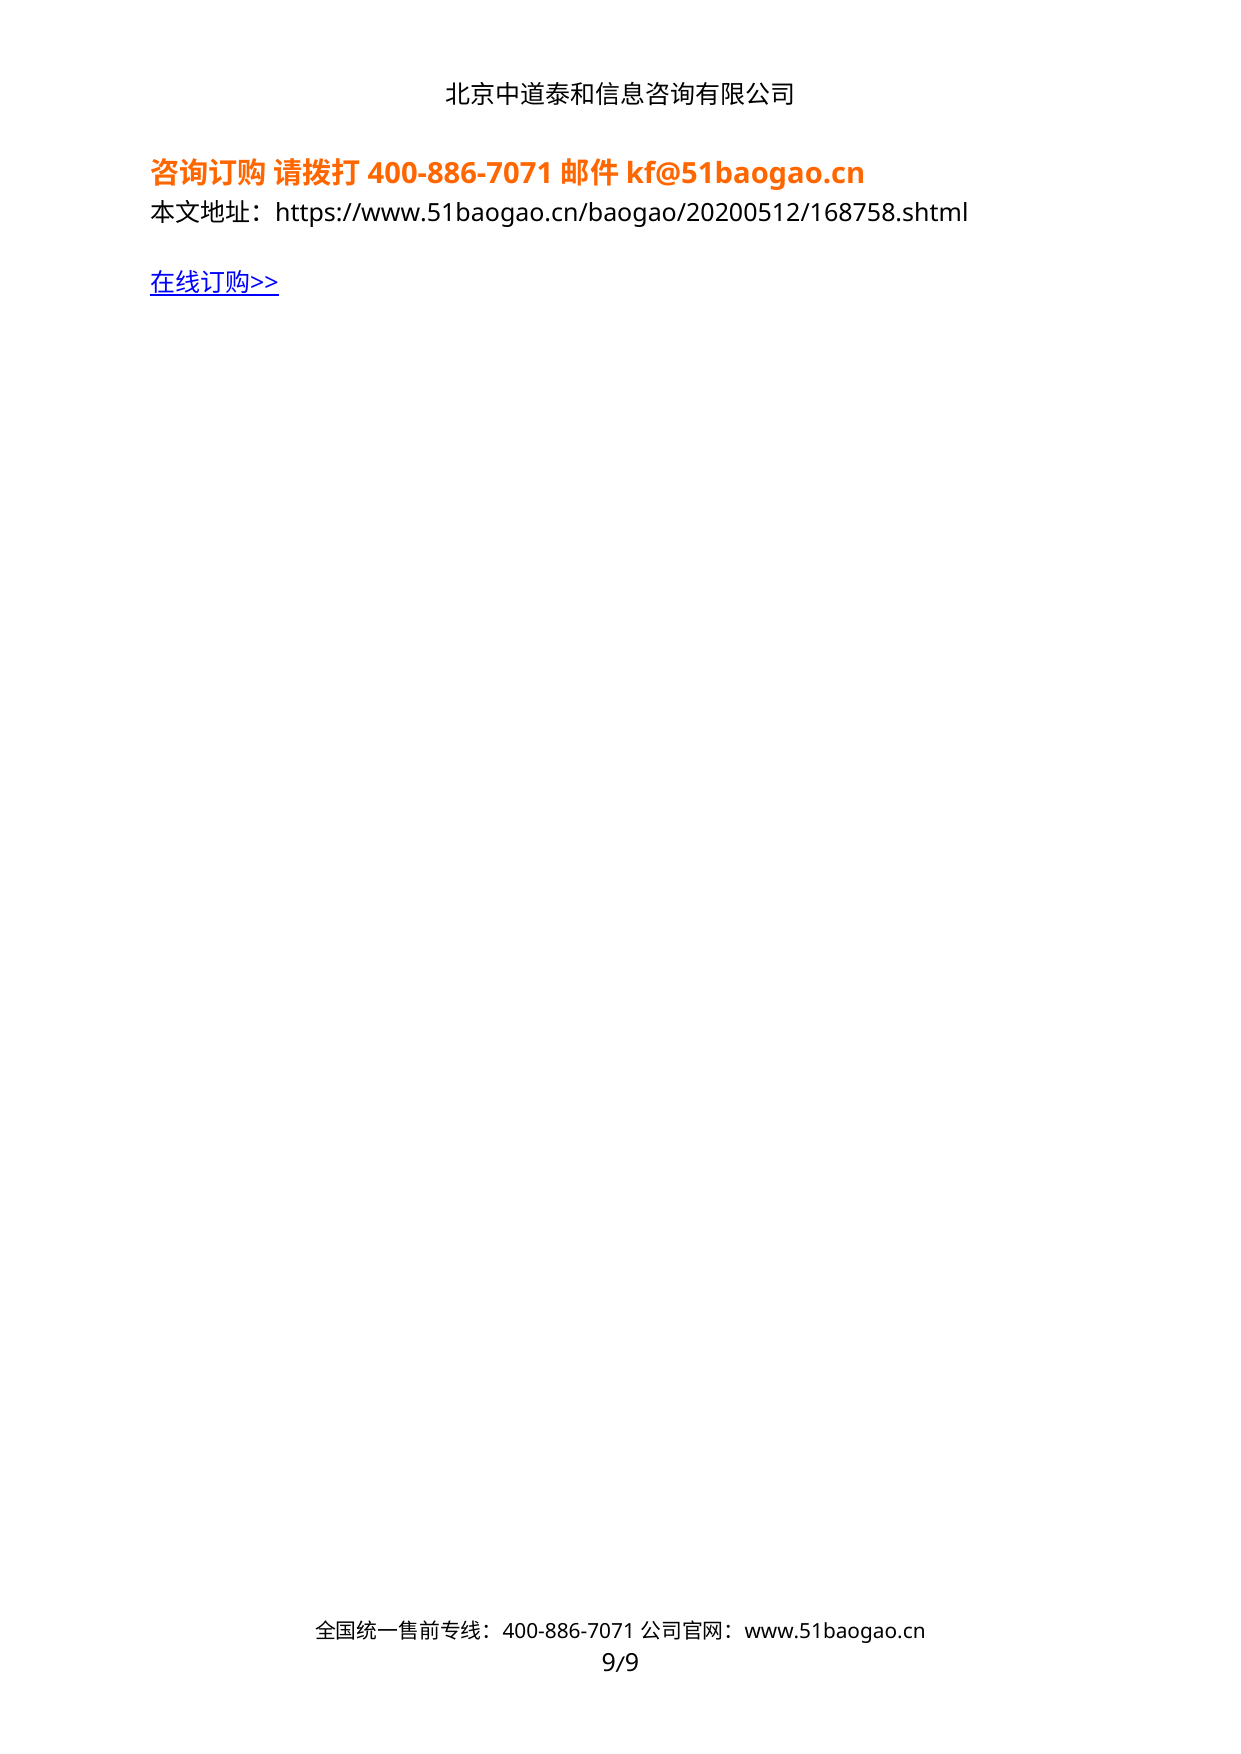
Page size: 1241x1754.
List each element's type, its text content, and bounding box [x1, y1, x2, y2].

text 在线订购>> [150, 229, 1090, 299]
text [150, 150, 1090, 229]
